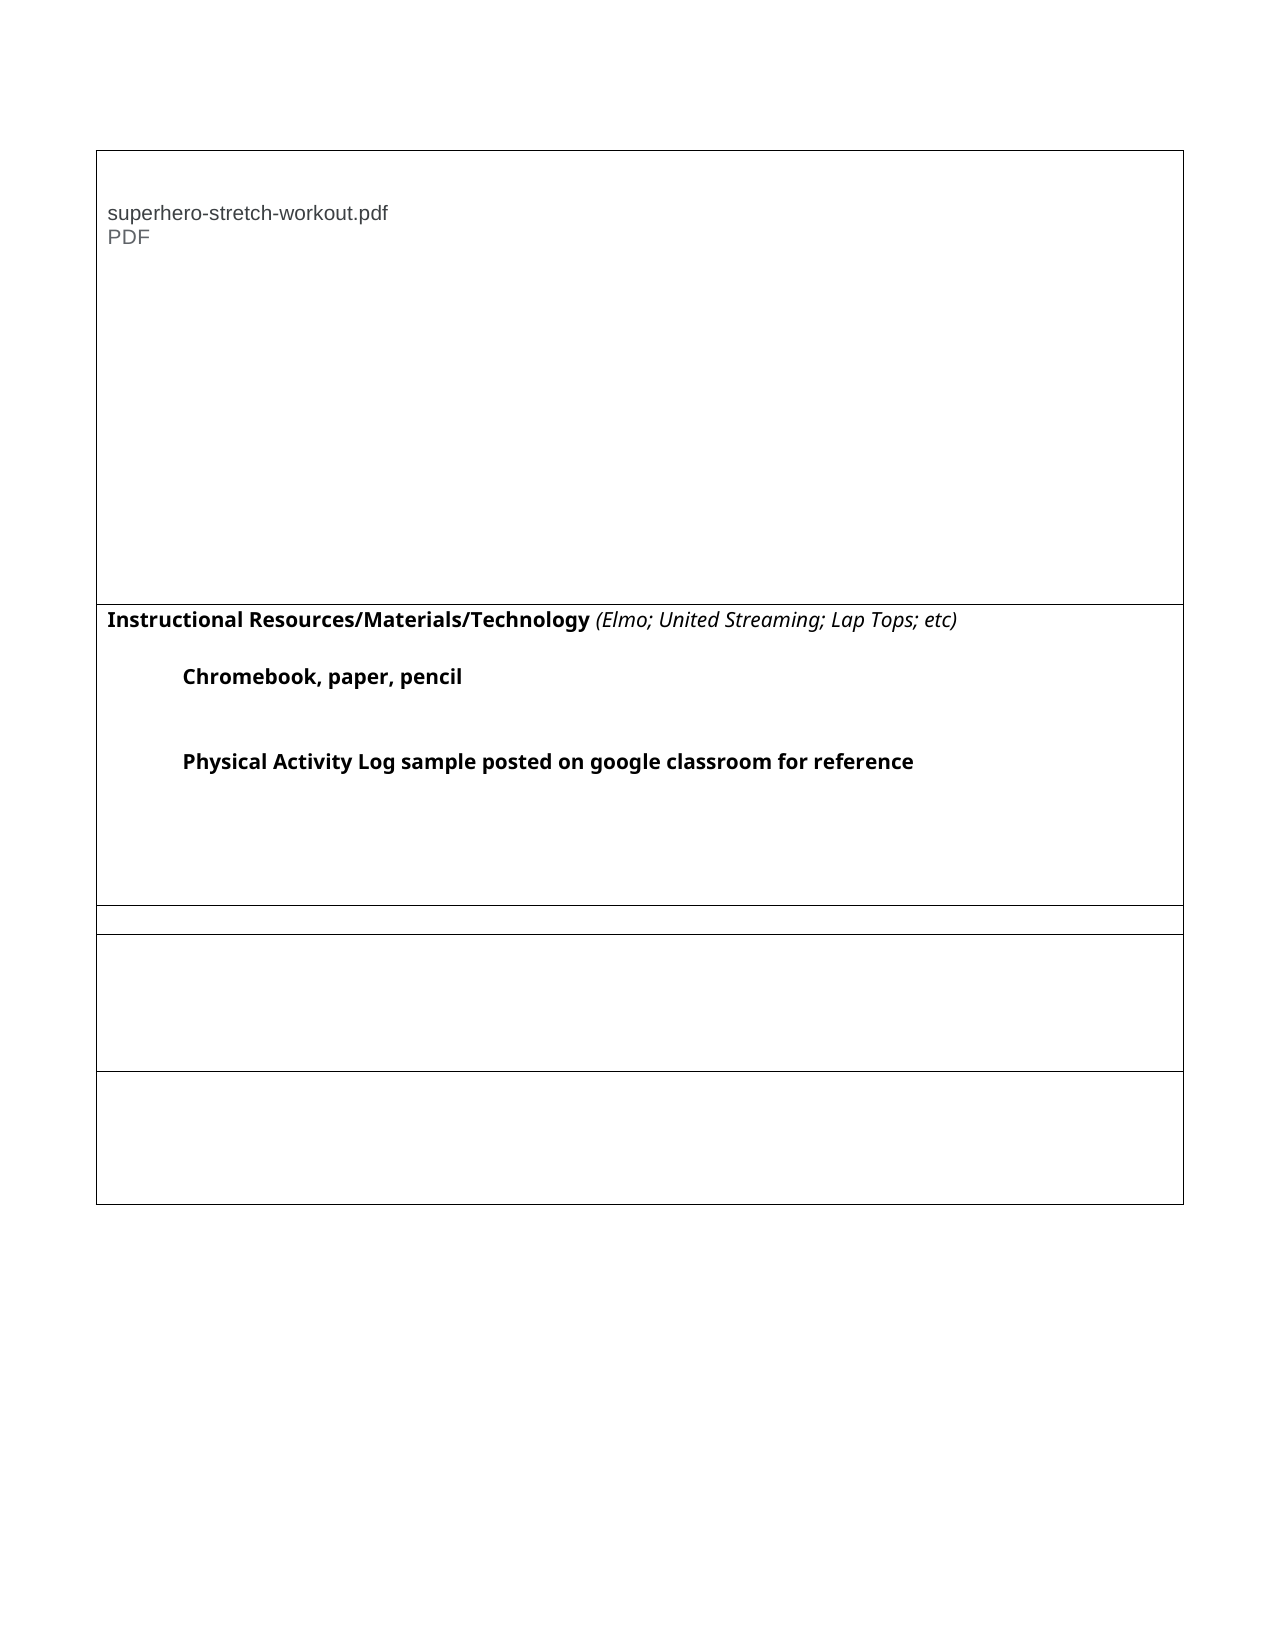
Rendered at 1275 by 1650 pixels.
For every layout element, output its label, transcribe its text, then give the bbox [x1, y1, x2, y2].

table_cell [97, 935, 1183, 1071]
table_cell [97, 906, 1183, 934]
table_cell Instructional Resources/Materials/Technology (Elmo; United Streaming; Lap Tops; etc) Chromebook, paper, pencil Physical Activity Log sample posted on google classroom for reference [97, 605, 1183, 905]
table_cell [97, 1072, 1183, 1204]
